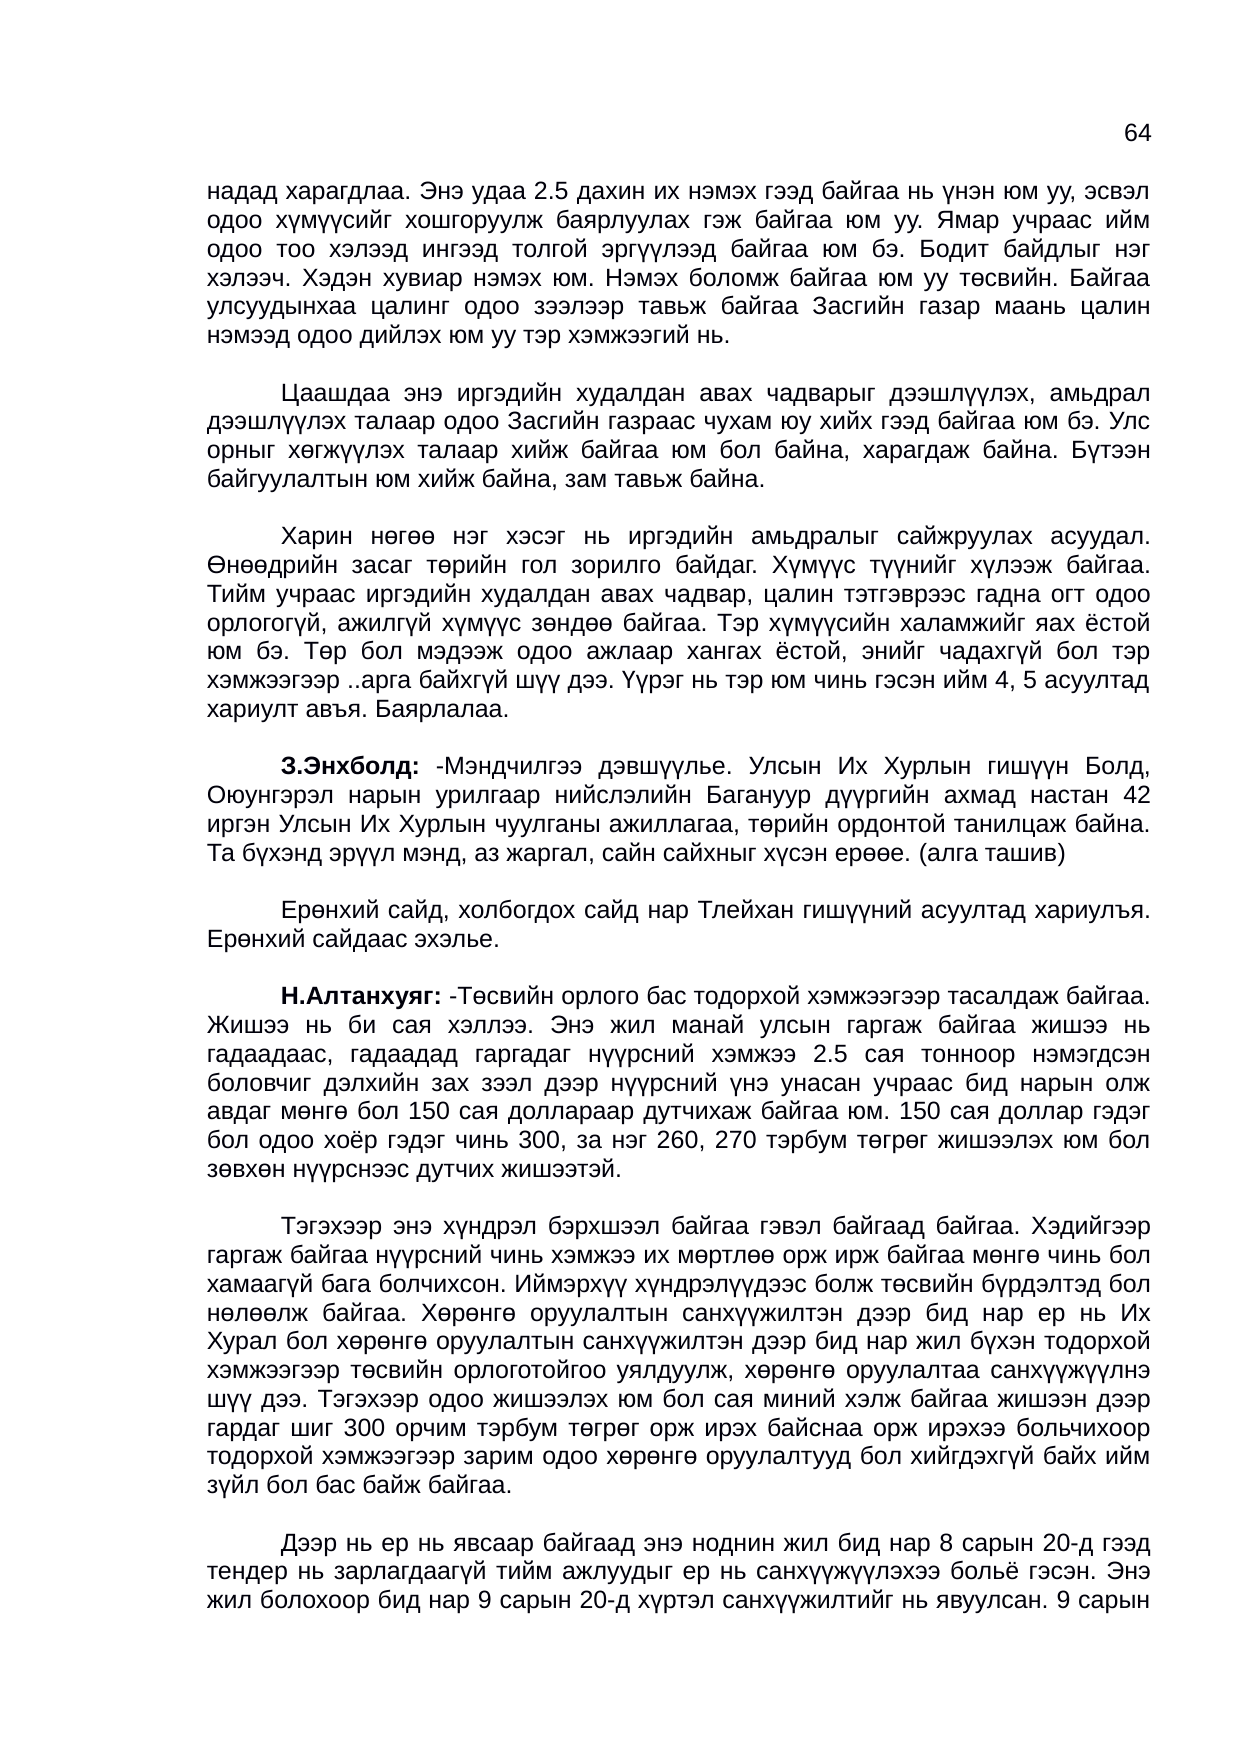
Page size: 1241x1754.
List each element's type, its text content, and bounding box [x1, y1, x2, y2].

text Тэгэхээр энэ хүндрэл бэрхшээл байгаа гэвэл байгаад байгаа. Хэдийгээр гаргаж байгаа нүүрсний чинь хэмжээ их мөртлөө орж ирж байгаа мөнгө чинь бол хамаагүй бага болчихсон. Иймэрхүү хүндрэлүүдээс болж төсвийн бүрдэлтэд бол нөлөөлж байгаа. Хөрөнгө оруулалтын санхүүжилтэн дээр бид нар ер нь Их Хурал бол хөрөнгө оруулалтын санхүүжилтэн дээр бид нар жил бүхэн тодорхой хэмжээгээр төсвийн орлоготойгоо уялдуулж, хөрөнгө оруулалтаа санхүүжүүлнэ шүү дээ. Тэгэхээр одоо жишээлэх юм бол сая миний хэлж байгаа жишээн дээр гардаг шиг 300 орчим тэрбум төгрөг орж ирэх байснаа орж ирэхээ больчихоор тодорхой хэмжээгээр зарим одоо хөрөнгө оруулалтууд бол хийгдэхгүй байх ийм зүйл бол бас байж байгаа. [207, 1211, 1152, 1499]
text Харин нөгөө нэг хэсэг нь иргэдийн амьдралыг сайжруулах асуудал. Өнөөдрийн засаг төрийн гол зорилго байдаг. Хүмүүс түүнийг хүлээж байгаа. Тийм учраас иргэдийн худалдан авах чадвар, цалин тэтгэврээс гадна огт одоо орлогогүй, ажилгүй хүмүүс зөндөө байгаа. Тэр хүмүүсийн халамжийг яах ёстой юм бэ. Төр бол мэдээж одоо ажлаар хангах ёстой, энийг чадахгүй бол тэр хэмжээгээр ..арга байхгүй шүү дээ. Үүрэг нь тэр юм чинь гэсэн ийм 4, 5 асуултад хариулт авъя. Баярлалаа. [207, 521, 1152, 723]
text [207, 176, 1152, 349]
text Цаашдаа энэ иргэдийн худалдан авах чадварыг дээшлүүлэх, амьдрал дээшлүүлэх талаар одоо Засгийн газраас чухам юу хийх гээд байгаа юм бэ. Улс орныг хөгжүүлэх талаар хийж байгаа юм бол байна, харагдаж байна. Бүтээн байгуулалтын юм хийж байна, зам тавьж байна. [207, 378, 1152, 493]
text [207, 1528, 1152, 1614]
text Н.Алтанхуяг: -Төсвийн орлого бас тодорхой хэмжээгээр тасалдаж байгаа. Жишээ нь би сая хэллээ. Энэ жил манай улсын гаргаж байгаа жишээ нь гадаадаас, гадаадад гаргадаг нүүрсний хэмжээ 2.5 сая тонноор нэмэгдсэн боловчиг дэлхийн зах зээл дээр нүүрсний үнэ унасан учраас бид нарын олж авдаг мөнгө бол 150 сая доллараар дутчихаж байгаа юм. 150 сая доллар гэдэг бол одоо хоёр гэдэг чинь 300, за нэг 260, 270 тэрбум төгрөг жишээлэх юм бол зөвхөн нүүрснээс дутчих жишээтэй. [207, 981, 1152, 1183]
text З.Энхболд: -Мэндчилгээ дэвшүүлье. Улсын Их Хурлын гишүүн Болд, Оюунгэрэл нарын урилгаар нийслэлийн Багануур дүүргийн ахмад настан 42 иргэн Улсын Их Хурлын чуулганы ажиллагаа, төрийн ордонтой танилцаж байна. Та бүхэнд эрүүл мэнд, аз жаргал, сайн сайхныг хүсэн ерөөе. (алга ташив) [207, 751, 1152, 866]
text Ерөнхий сайд, холбогдох сайд нар Тлейхан гишүүний асуултад хариулъя. Ерөнхий сайдаас эхэлье. [207, 895, 1152, 953]
